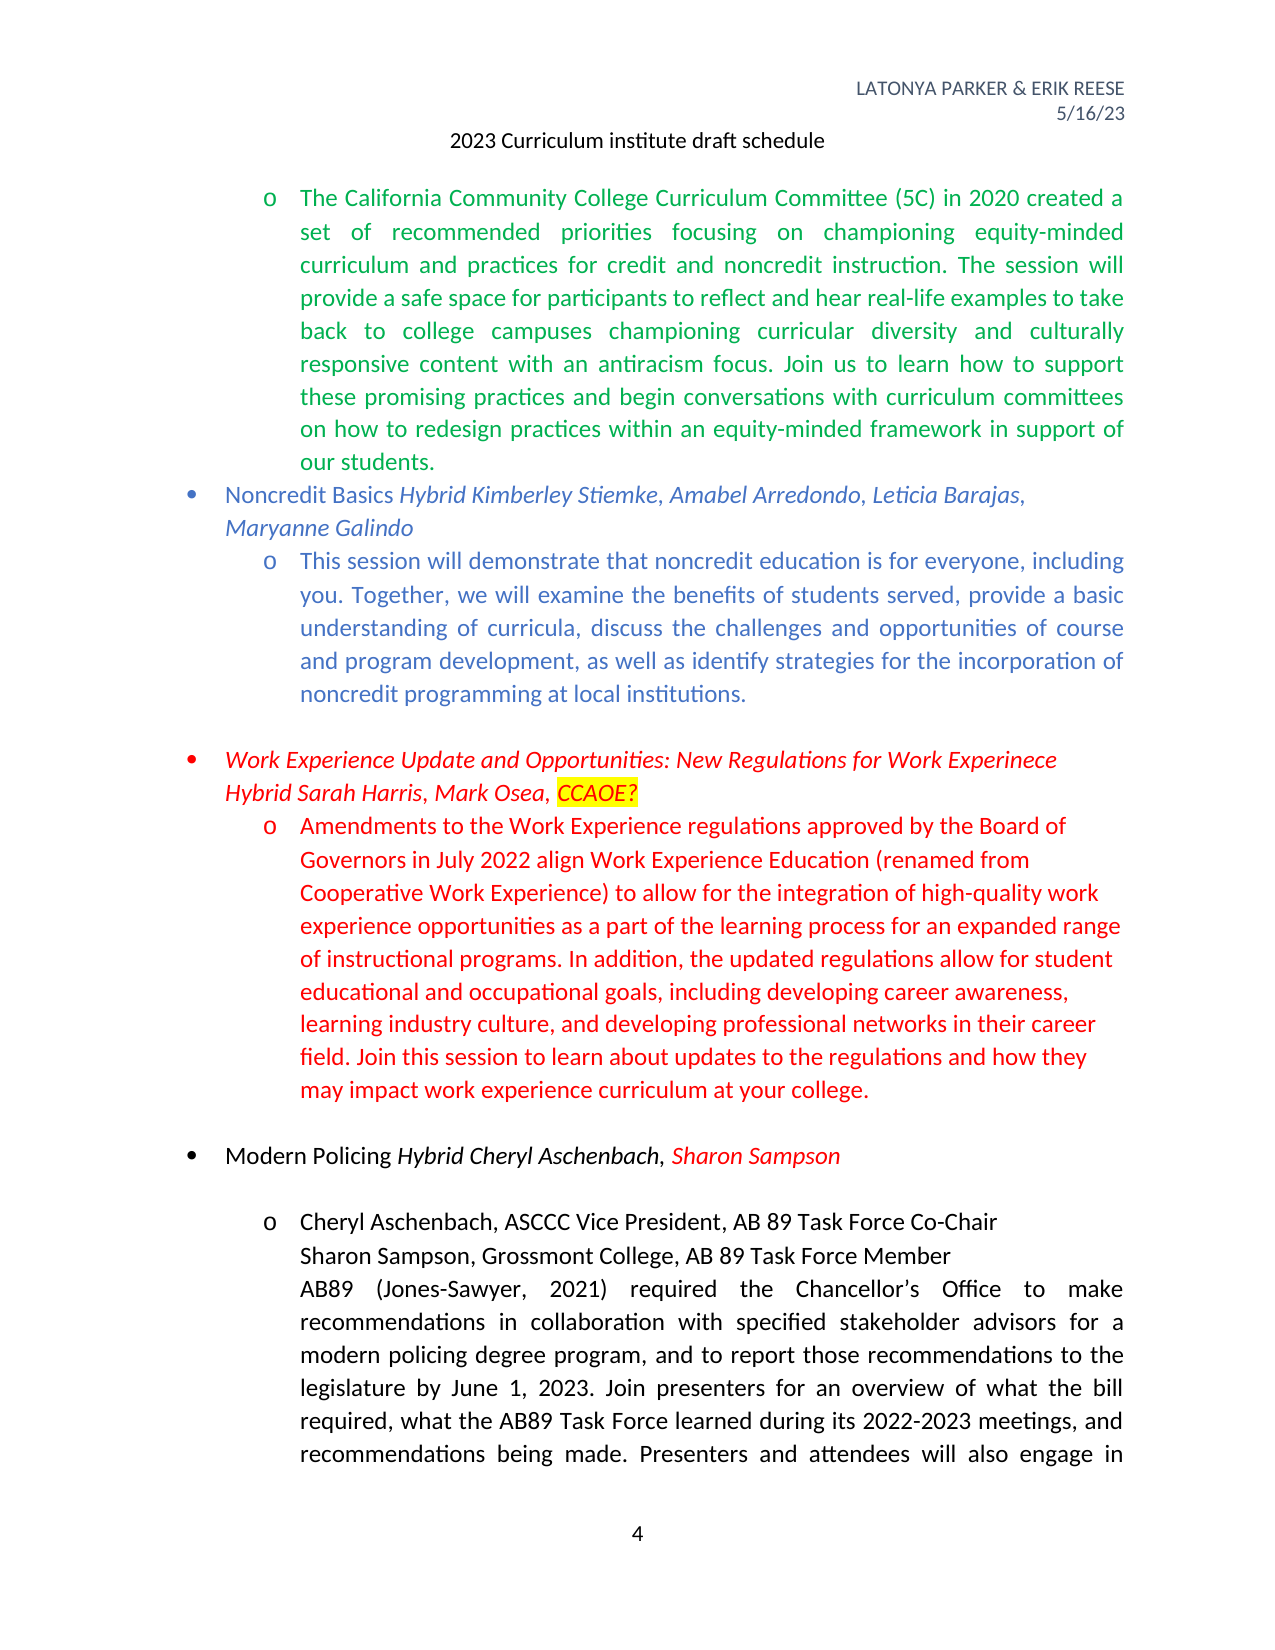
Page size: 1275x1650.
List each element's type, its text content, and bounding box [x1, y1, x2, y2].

list Sharon Sampson, Grossmont College, AB 89 Task Force Member [300, 1240, 1125, 1271]
list Modern Policing Hybrid Cheryl Aschenbach, Sharon Sampson [187, 1140, 1125, 1171]
list Work Experience Update and Opportunities: New Regulations for Work Experinece Hybrid Sarah Harris, Mark Osea, CCAOE? [187, 744, 1125, 807]
list Noncredit Basics Hybrid Kimberley Stiemke, Amabel Arredondo, Leticia Barajas, Maryanne Galindo [187, 479, 1125, 543]
list The California Community College Curriculum Committee (5C) in 2020 created a set of recommended priorities focusing on championing equity-minded curriculum and practices for credit and noncredit instruction. The session will provide a safe space for participants to reflect and hear real-life examples to take back to college campuses championing curricular diversity and culturally responsive content with an antiracism focus. Join us to learn how to support these promising practices and begin conversations with curriculum committees on how to redesign practices within an equity-minded framework in support of our students. [262, 182, 1125, 477]
list Cheryl Aschenbach, ASCCC Vice President, AB 89 Task Force Co-Chair [262, 1206, 1125, 1238]
list This session will demonstrate that noncredit education is for everyone, including you. Together, we will examine the benefits of students served, provide a basic understanding of curricula, discuss the challenges and opportunities of course and program development, as well as identify strategies for the incorporation of noncredit programming at local institutions. [262, 545, 1125, 709]
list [300, 1273, 1125, 1468]
list Amendments to the Work Experience regulations approved by the Board of Governors in July 2022 align Work Experience Education (renamed from Cooperative Work Experience) to allow for the integration of high-quality work experience opportunities as a part of the learning process for an expanded range of instructional programs. In addition, the updated regulations allow for student educational and occupational goals, including developing career awareness, learning industry culture, and developing professional networks in their career field. Join this session to learn about updates to the regulations and how they may impact work experience curriculum at your college. [262, 810, 1125, 1105]
